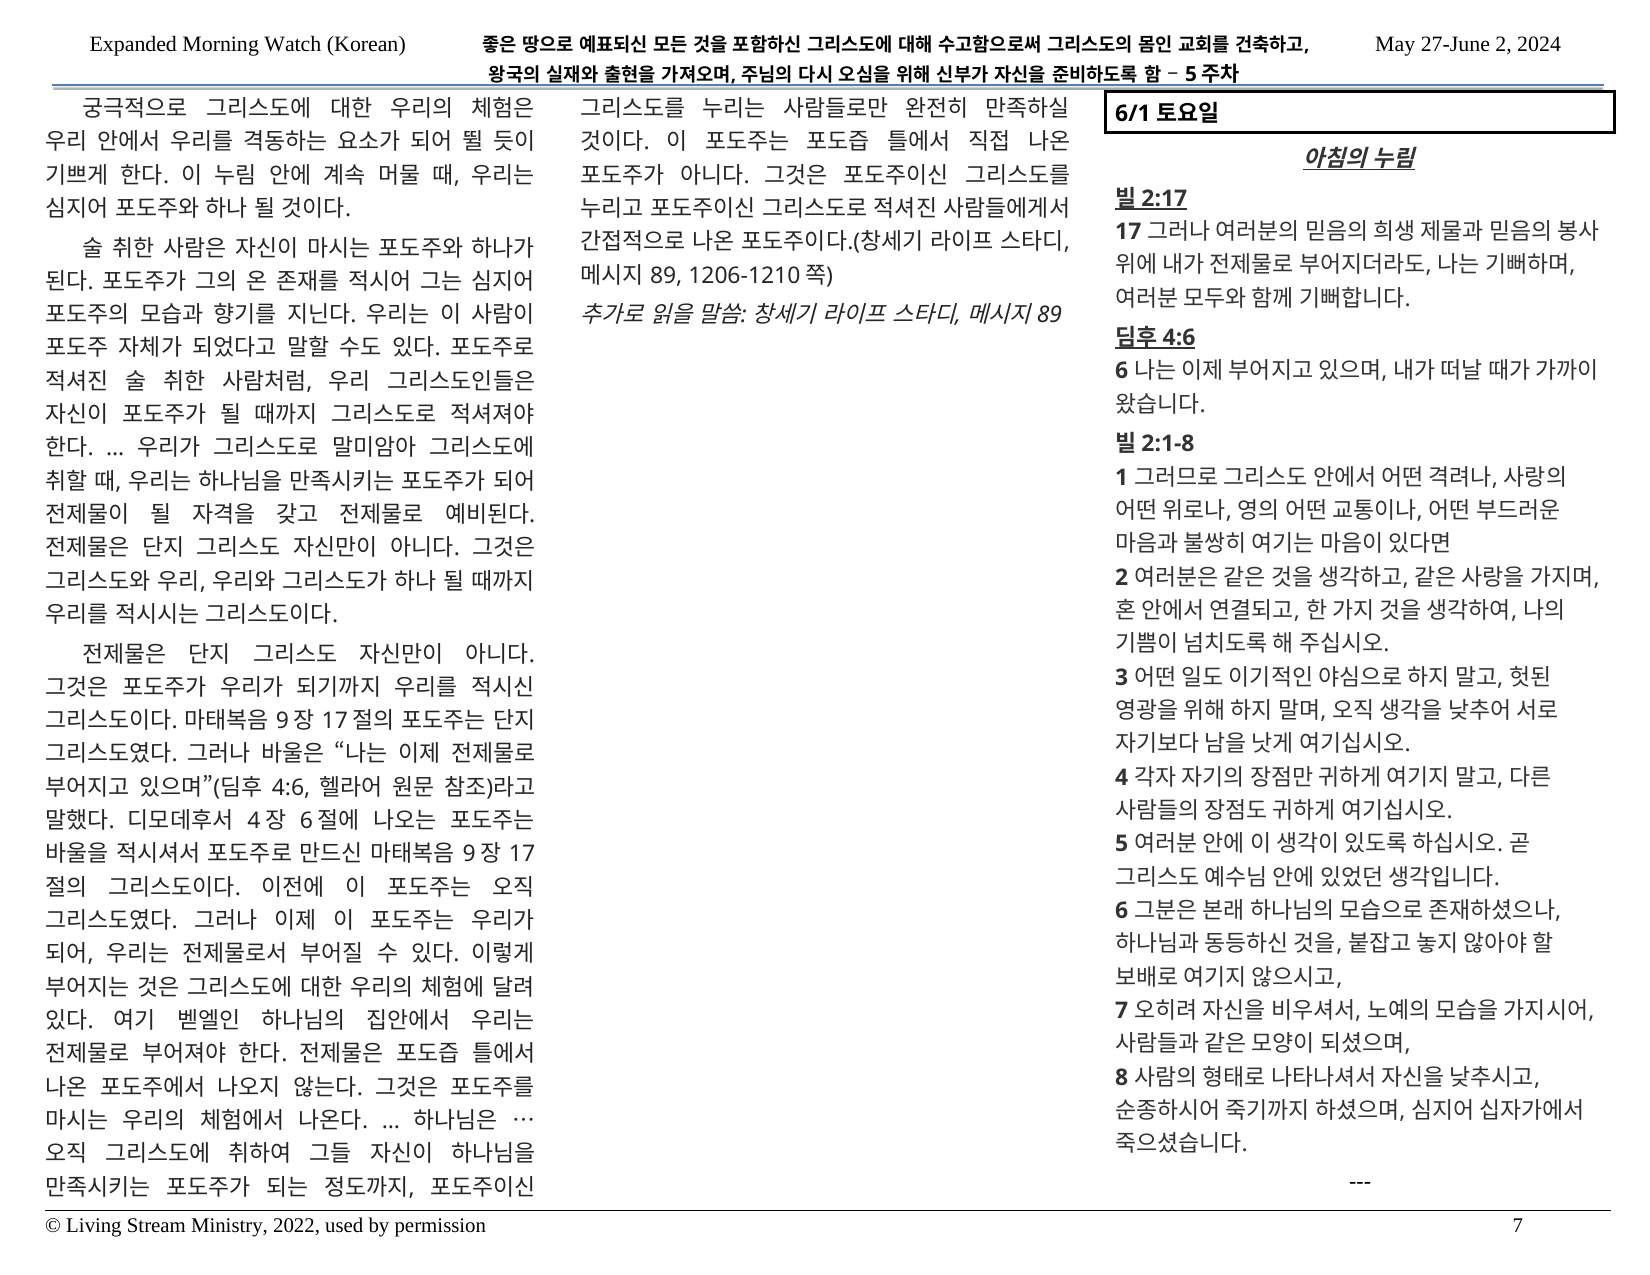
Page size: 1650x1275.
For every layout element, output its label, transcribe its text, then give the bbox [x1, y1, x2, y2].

text 궁극적으로 그리스도에 대한 우리의 체험은 우리 안에서 우리를 격동하는 요소가 되어 뛸 듯이 기쁘게 한다. 이 누림 안에 계속 머물 때, 우리는 심지어 포도주와 하나 될 것이다. [45, 90, 535, 223]
list 딤후 4:6 6 나는 이제 부어지고 있으며, 내가 떠날 때가 가까이 왔습니다. [1115, 319, 1605, 419]
list 빌 2:1-8 1 그러므로 그리스도 안에서 어떤 격려나, 사랑의 어떤 위로나, 영의 어떤 교통이나, 어떤 부드러운 마음과 불쌍히 여기는 마음이 있다면 2 여러분은 같은 것을 생각하고, 같은 사랑을 가지며, 혼 안에서 연결되고, 한 가지 것을 생각하여, 나의 기쁨이 넘치도록 해 주십시오. 3 어떤 일도 이기적인 야심으로 하지 말고, 헛된 영광을 위해 하지 말며, 오직 생각을 낮추어 서로 자기보다 남을 낫게 여기십시오. 4 각자 자기의 장점만 귀하게 여기지 말고, 다른 사람들의 장점도 귀하게 여기십시오. 5 여러분 안에 이 생각이 있도록 하십시오. 곧 그리스도 예수님 안에 있었던 생각입니다. 6 그분은 본래 하나님의 모습으로 존재하셨으나, 하나님과 동등하신 것을, 붙잡고 놓지 않아야 할 보배로 여기지 않으시고, 7 오히려 자신을 비우셔서, 노예의 모습을 가지시어, 사람들과 같은 모양이 되셨으며, 8 사람의 형태로 나타나셔서 자신을 낮추시고, 순종하시어 죽기까지 하셨으며, 심지어 십자가에서 죽으셨습니다. [1115, 425, 1605, 1158]
text 아침의 누림 [1115, 140, 1605, 173]
text 전제물은 단지 그리스도 자신만이 아니다. 그것은 포도주가 우리가 되기까지 우리를 적시신 그리스도이다. 마태복음 9장 17절의 포도주는 단지 그리스도였다. 그러나 바울은 “나는 이제 전제물로 부어지고 있으며”(딤후 4:6, 헬라어 원문 참조)라고 말했다. 디모데후서 4장 6절에 나오는 포도주는 바울을 적시셔서 포도주로 만드신 마태복음 9장 17절의 그리스도이다. 이전에 이 포도주는 오직 그리스도였다. 그러나 이제 이 포도주는 우리가 되어, 우리는 전제물로서 부어질 수 있다. 이렇게 부어지는 것은 그리스도에 대한 우리의 체험에 달려 있다. 여기 벧엘인 하나님의 집안에서 우리는 전제물로 부어져야 한다. 전제물은 포도즙 틀에서 나온 포도주에서 나오지 않는다. 그것은 포도주를 마시는 우리의 체험에서 나온다. … 하나님은 … 오직 그리스도에 취하여 그들 자신이 하나님을 만족시키는 포도주가 되는 정도까지, 포도주이신 그리스도를 누리는 사람들로만 완전히 만족하실 것이다. 이 포도주는 포도즙 틀에서 직접 나온 포도주가 아니다. 그것은 포도주이신 그리스도를 누리고 포도주이신 그리스도로 적셔진 사람들에게서 간접적으로 나온 포도주이다.(창세기 라이프 스타디, 메시지 89, 1206-1210쪽) [580, 90, 1070, 290]
text 6/1 토요일 [1107, 93, 1613, 131]
text 술 취한 사람은 자신이 마시는 포도주와 하나가 된다. 포도주가 그의 온 존재를 적시어 그는 심지어 포도주의 모습과 향기를 지닌다. 우리는 이 사람이 포도주 자체가 되었다고 말할 수도 있다. 포도주로 적셔진 술 취한 사람처럼, 우리 그리스도인들은 자신이 포도주가 될 때까지 그리스도로 적셔져야 한다. … 우리가 그리스도로 말미암아 그리스도에 취할 때, 우리는 하나님을 만족시키는 포도주가 되어 전제물이 될 자격을 갖고 전제물로 예비된다. 전제물은 단지 그리스도 자신만이 아니다. 그것은 그리스도와 우리, 우리와 그리스도가 하나 될 때까지 우리를 적시시는 그리스도이다. [45, 229, 535, 629]
text 추가로 읽을 말씀: 창세기 라이프 스타디, 메시지 89 [580, 296, 1070, 329]
text --- [1115, 1165, 1605, 1196]
text 전제물은 단지 그리스도 자신만이 아니다. 그것은 포도주가 우리가 되기까지 우리를 적시신 그리스도이다. 마태복음 9장 17절의 포도주는 단지 그리스도였다. 그러나 바울은 “나는 이제 전제물로 부어지고 있으며”(딤후 4:6, 헬라어 원문 참조)라고 말했다. 디모데후서 4장 6절에 나오는 포도주는 바울을 적시셔서 포도주로 만드신 마태복음 9장 17절의 그리스도이다. 이전에 이 포도주는 오직 그리스도였다. 그러나 이제 이 포도주는 우리가 되어, 우리는 전제물로서 부어질 수 있다. 이렇게 부어지는 것은 그리스도에 대한 우리의 체험에 달려 있다. 여기 벧엘인 하나님의 집안에서 우리는 전제물로 부어져야 한다. 전제물은 포도즙 틀에서 나온 포도주에서 나오지 않는다. 그것은 포도주를 마시는 우리의 체험에서 나온다. … 하나님은 … 오직 그리스도에 취하여 그들 자신이 하나님을 만족시키는 포도주가 되는 정도까지, 포도주이신 그리스도를 누리는 사람들로만 완전히 만족하실 것이다. 이 포도주는 포도즙 틀에서 직접 나온 포도주가 아니다. 그것은 포도주이신 그리스도를 누리고 포도주이신 그리스도로 적셔진 사람들에게서 간접적으로 나온 포도주이다.(창세기 라이프 스타디, 메시지 89, 1206-1210쪽) [45, 635, 535, 1202]
list 빌 2:17 17 그러나 여러분의 믿음의 희생 제물과 믿음의 봉사 위에 내가 전제물로 부어지더라도, 나는 기뻐하며, 여러분 모두와 함께 기뻐합니다. [1115, 179, 1605, 313]
